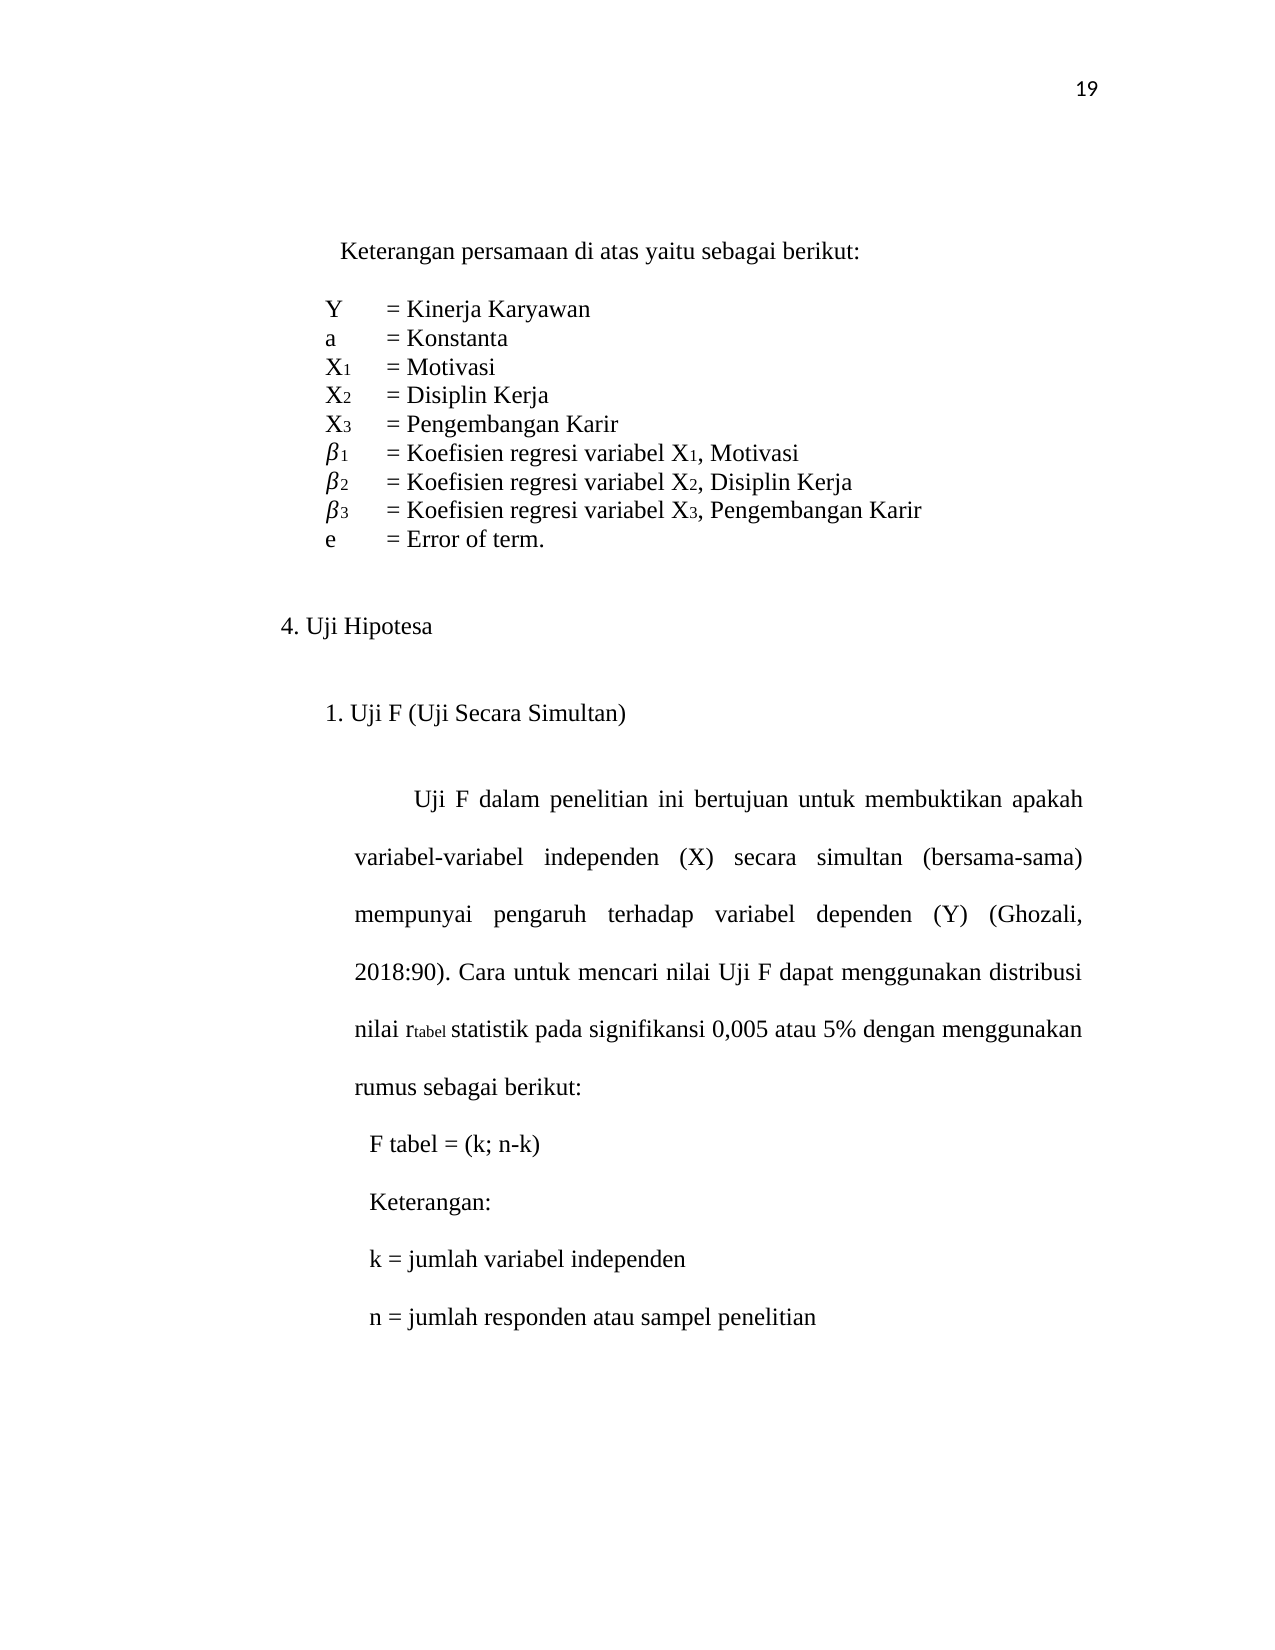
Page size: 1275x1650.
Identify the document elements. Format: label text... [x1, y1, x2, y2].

list F tabel = (k; n-k) [369, 1129, 1068, 1158]
list n = jumlah responden atau sampel penelitian [369, 1302, 1068, 1331]
text X2 = Disiplin Kerja [236, 380, 1098, 409]
text 1 = Koefisien regresi variabel X1, Motivasi [236, 438, 1098, 467]
text 3 = Koefisien regresi variabel X3, Pengembangan Karir [236, 496, 1098, 524]
list Keterangan: [369, 1187, 1068, 1216]
text 4. Uji Hipotesa [236, 611, 1068, 640]
text 1. Uji F (Uji Secara Simultan) [318, 698, 1068, 727]
text X3 = Pengembangan Karir [236, 409, 1098, 438]
text Y = Kinerja Karyawan [236, 294, 1098, 323]
text 2 = Koefisien regresi variabel X2, Disiplin Kerja [236, 467, 1098, 496]
text e = Error of term. [236, 524, 1098, 553]
text Keterangan persamaan di atas yaitu sebagai berikut: [236, 236, 1083, 265]
list Uji F dalam penelitian ini bertujuan untuk membuktikan apakah variabel-variabel independen (X) secara simultan (bersama-sama) mempunyai pengaruh terhadap variabel dependen (Y) (Ghozali, 2018:90). Cara untuk mencari nilai Uji F dapat menggunakan distribusi nilai rtabel statistik pada signifikansi 0,005 atau 5% dengan menggunakan rumus sebagai berikut: [354, 784, 1083, 1101]
text a = Konstanta [236, 323, 1098, 352]
text X1 = Motivasi [236, 352, 1098, 380]
list k = jumlah variabel independen [369, 1244, 1068, 1273]
